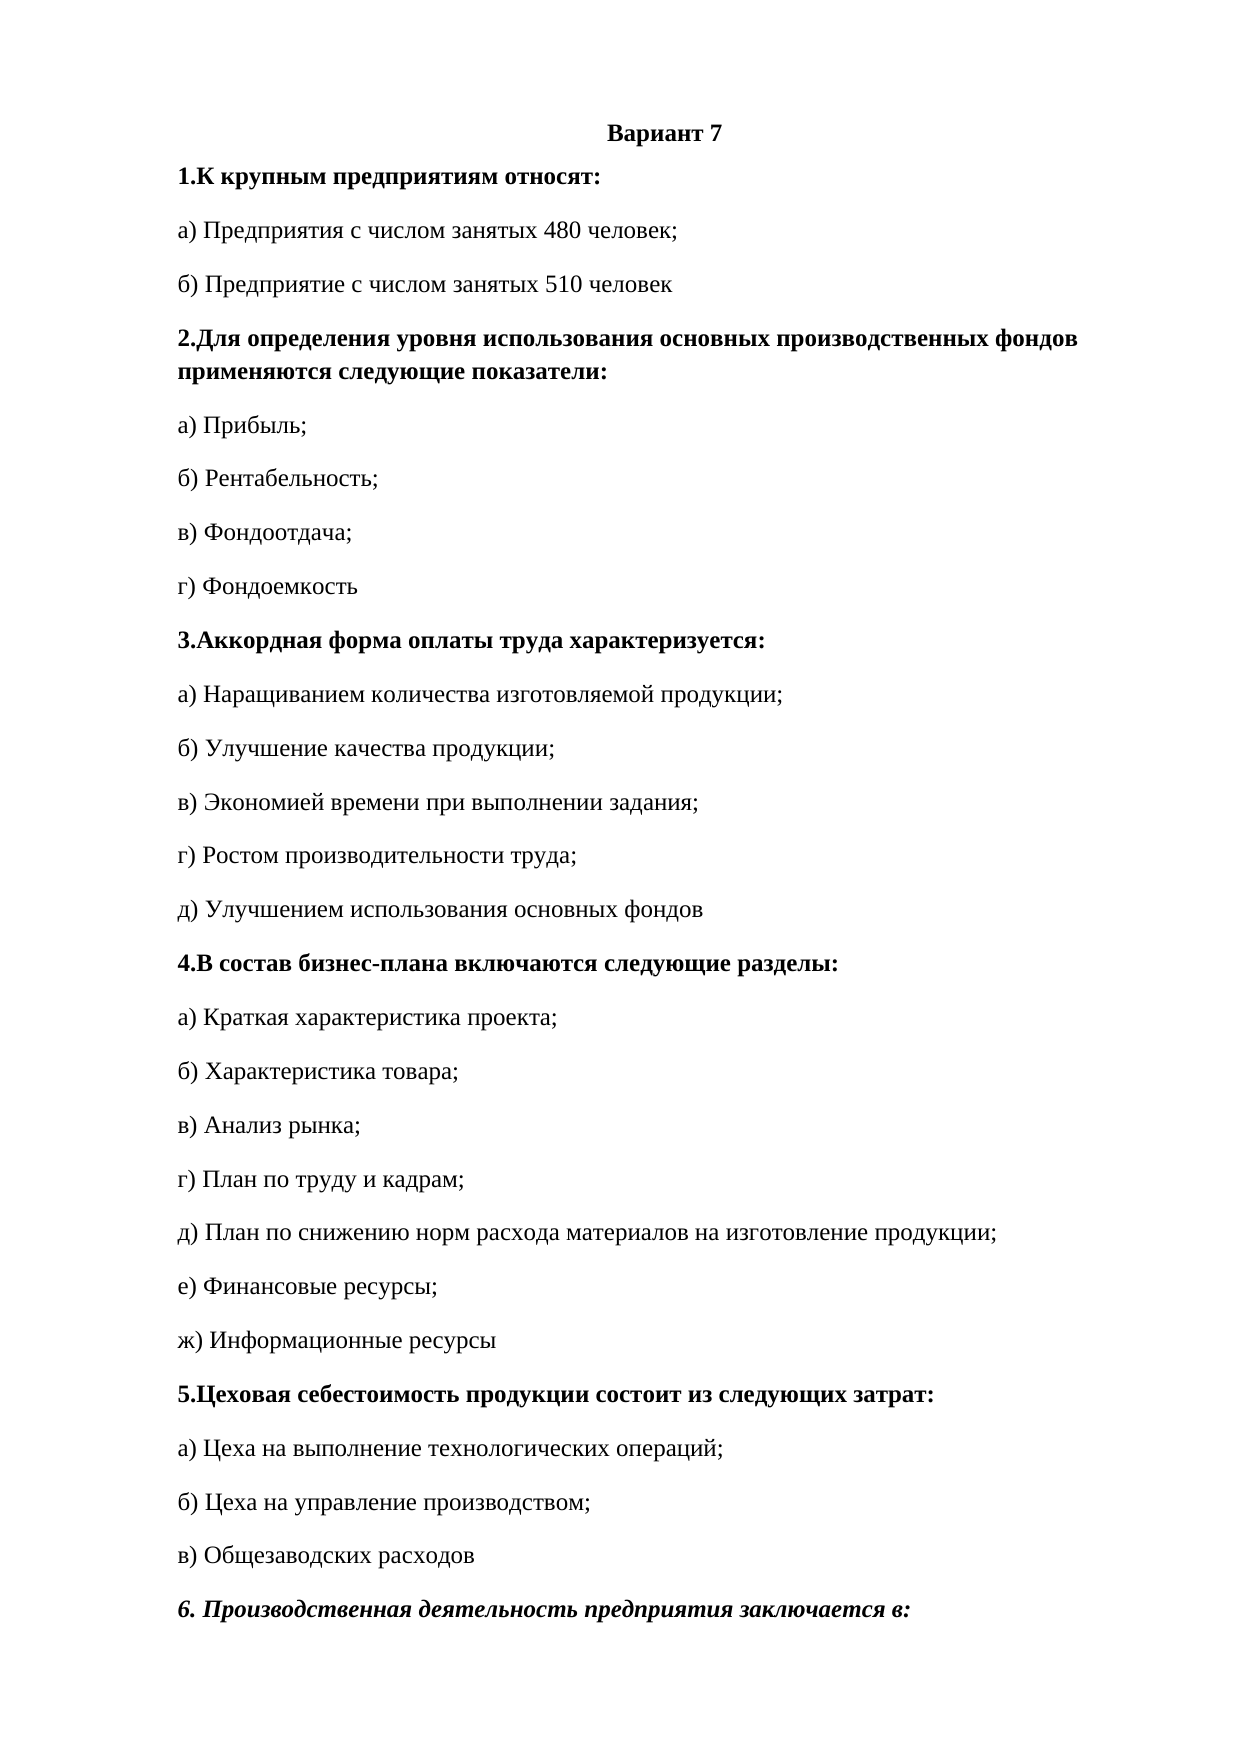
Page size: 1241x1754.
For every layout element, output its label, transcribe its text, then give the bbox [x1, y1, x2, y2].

text 6. Производственная деятельность предприятия заключается в: [177, 1594, 1152, 1623]
text 4.В состав бизнес-плана включаются следующие разделы: [177, 948, 1152, 977]
text а) Прибыль; [177, 410, 1152, 438]
text 2.Для определения уровня использования основных производственных фондов применяются следующие показатели: [177, 323, 1152, 384]
text Вариант 7 [177, 118, 1152, 147]
text б) Улучшение качества продукции; [177, 733, 1152, 762]
text 5.Цеховая себестоимость продукции состоит из следующих затрат: [177, 1379, 1152, 1408]
text б) Рентабельность; [177, 463, 1152, 492]
text г) План по труду и кадрам; [177, 1164, 1152, 1192]
text б) Цеха на управление производством; [177, 1487, 1152, 1516]
text г) Ростом производительности труда; [177, 841, 1152, 869]
text 1.К крупным предприятиям относят: [177, 161, 1152, 190]
text а) Цеха на выполнение технологических операций; [177, 1433, 1152, 1462]
text б) Характеристика товара; [177, 1056, 1152, 1085]
text ж) Информационные ресурсы [177, 1325, 1152, 1354]
text в) Экономией времени при выполнении задания; [177, 787, 1152, 815]
text б) Предприятие с числом занятых 510 человек [177, 269, 1152, 298]
text д) План по снижению норм расхода материалов на изготовление продукции; [177, 1217, 1152, 1246]
text в) Анализ рынка; [177, 1110, 1152, 1138]
text в) Фондоотдача; [177, 517, 1152, 546]
text г) Фондоемкость [177, 571, 1152, 600]
text д) Улучшением использования основных фондов [177, 894, 1152, 923]
text а) Краткая характеристика проекта; [177, 1002, 1152, 1031]
text 3.Аккордная форма оплаты труда характеризуется: [177, 625, 1152, 654]
text в) Общезаводских расходов [177, 1541, 1152, 1569]
text а) Предприятия с числом занятых 480 человек; [177, 215, 1152, 244]
text а) Наращиванием количества изготовляемой продукции; [177, 679, 1152, 708]
text е) Финансовые ресурсы; [177, 1271, 1152, 1300]
